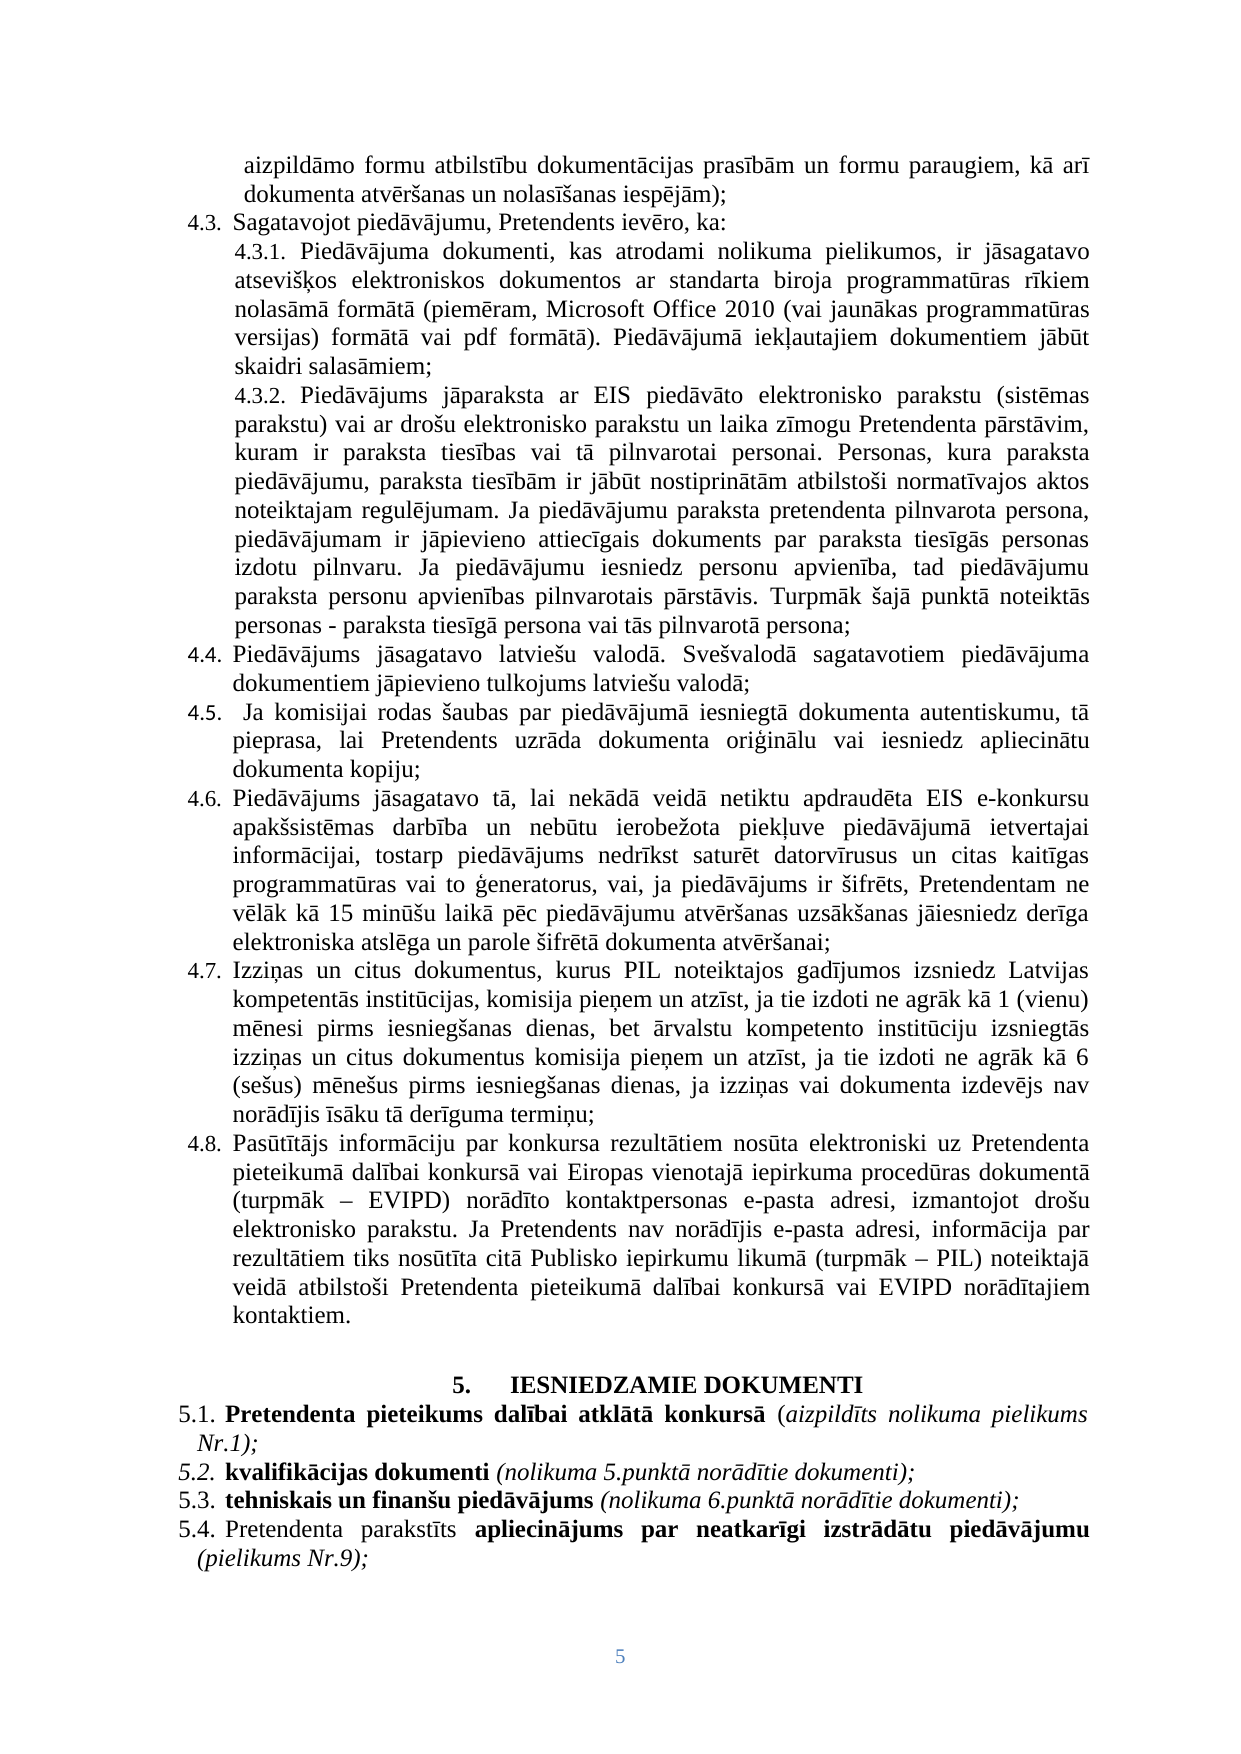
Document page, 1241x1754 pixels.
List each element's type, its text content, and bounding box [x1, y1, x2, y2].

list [234, 150, 1090, 207]
list Piedāvājums jāsagatavo tā, lai nekādā veidā netiktu apdraudēta EIS e-konkursu apakšsistēmas darbība un nebūtu ierobežota piekļuve piedāvājumā ietvertajai informācijai, tostarp piedāvājums nedrīkst saturēt datorvīrusus un citas kaitīgas programmatūras vai to ģeneratorus, vai, ja piedāvājums ir šifrēts, Pretendentam ne vēlāk kā 15 minūšu laikā pēc piedāvājumu atvēršanas uzsākšanas jāiesniedz derīga elektroniska atslēga un parole šifrētā dokumenta atvēršanai; [187, 783, 1090, 956]
list Piedāvājums jāsagatavo latviešu valodā. Svešvalodā sagatavotiem piedāvājuma dokumentiem jāpievieno tulkojums latviešu valodā; [187, 639, 1090, 697]
list Ja komisijai rodas šaubas par piedāvājumā iesniegtā dokumenta autentiskumu, tā pieprasa, lai Pretendents uzrāda dokumenta oriģinālu vai iesniedz apliecinātu dokumenta kopiju; [187, 697, 1090, 783]
list Piedāvājuma dokumenti, kas atrodami nolikuma pielikumos, ir jāsagatavo atsevišķos elektroniskos dokumentos ar standarta biroja programmatūras rīkiem nolasāmā formātā (piemēram, Microsoft Office 2010 (vai jaunākas programmatūras versijas) formātā vai pdf formātā). Piedāvājumā iekļautajiem dokumentiem jābūt skaidri salasāmiem; [234, 236, 1090, 380]
list kvalifikācijas dokumenti (nolikuma 5.punktā norādītie dokumenti); [178, 1457, 1090, 1486]
list Pretendenta parakstīts apliecinājums par neatkarīgi izstrādātu piedāvājumu (pielikums Nr.9); [178, 1514, 1090, 1572]
list Izziņas un citus dokumentus, kurus PIL noteiktajos gadījumos izsniedz Latvijas kompetentās institūcijas, komisija pieņem un atzīst, ja tie izdoti ne agrāk kā 1 (vienu) mēnesi pirms iesniegšanas dienas, bet ārvalstu kompetento institūciju izsniegtās izziņas un citus dokumentus komisija pieņem un atzīst, ja tie izdoti ne agrāk kā 6 (sešus) mēnešus pirms iesniegšanas dienas, ja izziņas vai dokumenta izdevējs nav norādījis īsāku tā derīguma termiņu; [187, 956, 1090, 1128]
list Pretendenta pieteikums dalībai atklātā konkursā (aizpildīts nolikuma pielikums Nr.1); [178, 1399, 1090, 1457]
list Piedāvājums jāparaksta ar EIS piedāvāto elektronisko parakstu (sistēmas parakstu) vai ar drošu elektronisko parakstu un laika zīmogu Pretendenta pārstāvim, kuram ir paraksta tiesības vai tā pilnvarotai personai. Personas, kura paraksta piedāvājumu, paraksta tiesībām ir jābūt nostiprinātām atbilstoši normatīvajos aktos noteiktajam regulējumam. Ja piedāvājumu paraksta pretendenta pilnvarota persona, piedāvājumam ir jāpievieno attiecīgais dokuments par paraksta tiesīgās personas izdotu pilnvaru. Ja piedāvājumu iesniedz personu apvienība, tad piedāvājumu paraksta personu apvienības pilnvarotais pārstāvis. Turpmāk šajā punktā noteiktās personas - paraksta tiesīgā persona vai tās pilnvarotā persona; [234, 380, 1090, 639]
list tehniskais un finanšu piedāvājums (nolikuma 6.punktā norādītie dokumenti); [178, 1486, 1090, 1514]
list Sagatavojot piedāvājumu, Pretendents ievēro, ka: [187, 207, 1090, 236]
list IESNIEDZAMIE DOKUMENTI [225, 1371, 1090, 1399]
list Pasūtītājs informāciju par konkursa rezultātiem nosūta elektroniski uz Pretendenta pieteikumā dalībai konkursā vai Eiropas vienotajā iepirkuma procedūras dokumentā (turpmāk – EVIPD) norādīto kontaktpersonas e-pasta adresi, izmantojot drošu elektronisko parakstu. Ja Pretendents nav norādījis e-pasta adresi, informācija par rezultātiem tiks nosūtīta citā Publisko iepirkumu likumā (turpmāk – PIL) noteiktajā veidā atbilstoši Pretendenta pieteikumā dalībai konkursā vai EVIPD norādītajiem kontaktiem. [187, 1128, 1090, 1329]
